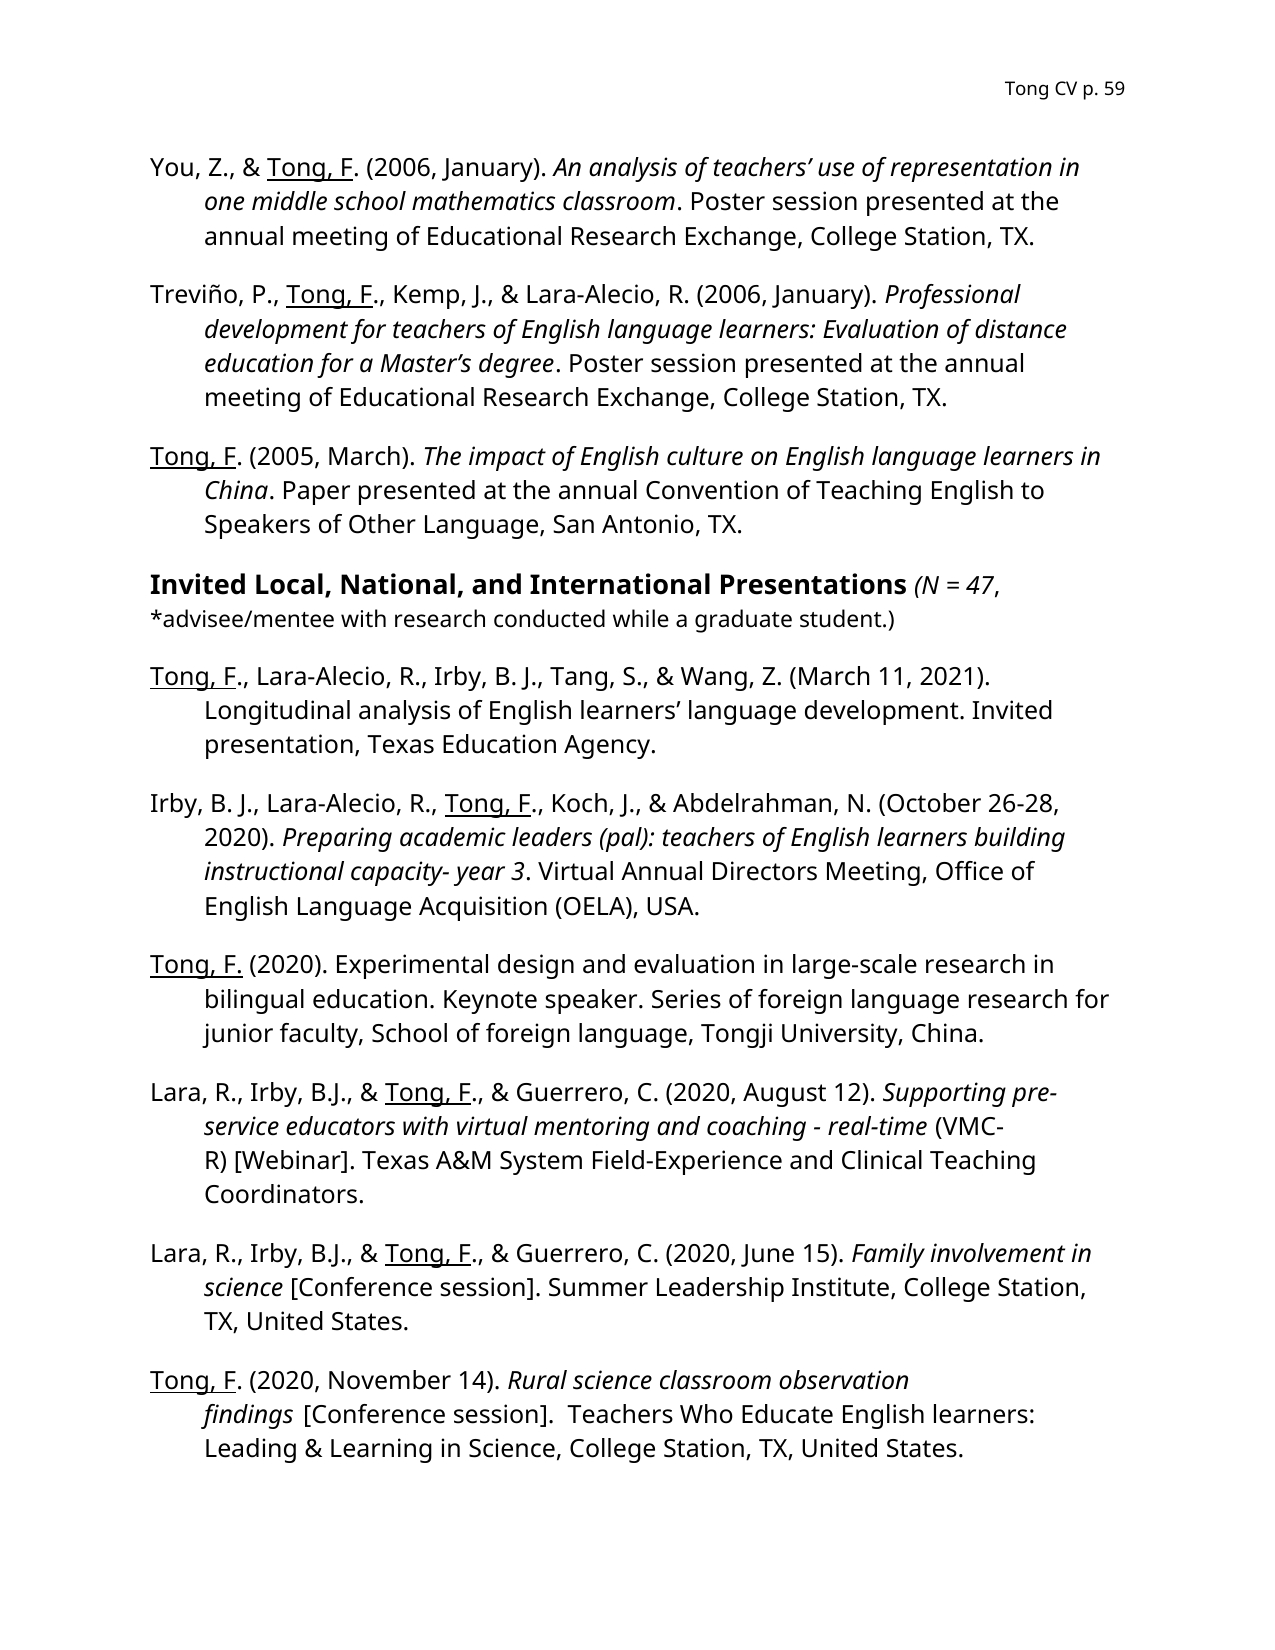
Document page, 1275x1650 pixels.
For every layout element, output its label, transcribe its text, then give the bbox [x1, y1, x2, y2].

text Lara, R., Irby, B.J., & Tong, F., & Guerrero, C. (2020, June 15). Family involvement in science [Conference session]. Summer Leadership Institute, College Station, TX, United States. [150, 1236, 1125, 1338]
text Tong, F., Lara-Alecio, R., Irby, B. J., Tang, S., & Wang, Z. (March 11, 2021). Longitudinal analysis of English learners’ language development. Invited presentation, Texas Education Agency. [150, 659, 1125, 761]
text Tong, F. (2020, November 14). Rural science classroom observation findings [Conference session]. Teachers Who Educate English learners: Leading & Learning in Science, College Station, TX, United States. [150, 1363, 1125, 1465]
text Invited Local, National, and International Presentations (N = 47, *advisee/mentee with research conducted while a graduate student.) [150, 566, 1125, 634]
text Tong, F. (2020). Experimental design and evaluation in large-scale research in bilingual education. Keynote speaker. Series of foreign language research for junior faculty, School of foreign language, Tongji University, China. [150, 947, 1125, 1049]
text Lara, R., Irby, B.J., & Tong, F., & Guerrero, C. (2020, August 12). Supporting pre-service educators with virtual mentoring and coaching - real-time (VMC-R) [Webinar]. Texas A&M System Field-Experience and Clinical Teaching Coordinators. [150, 1074, 1125, 1211]
text You, Z., & Tong, F. (2006, January). An analysis of teachers’ use of representation in one middle school mathematics classroom. Poster session presented at the annual meeting of Educational Research Exchange, College Station, TX. [150, 150, 1125, 252]
text Tong, F. (2005, March). The impact of English culture on English language learners in China. Paper presented at the annual Convention of Teaching English to Speakers of Other Language, San Antonio, TX. [150, 438, 1125, 541]
text Irby, B. J., Lara-Alecio, R., Tong, F., Koch, J., & Abdelrahman, N. (October 26-28, 2020). Preparing academic leaders (pal): teachers of English learners building instructional capacity- year 3. Virtual Annual Directors Meeting, Office of English Language Acquisition (OELA), USA. [150, 786, 1125, 922]
text Treviño, P., Tong, F., Kemp, J., & Lara-Alecio, R. (2006, January). Professional development for teachers of English language learners: Evaluation of distance education for a Master’s degree. Poster session presented at the annual meeting of Educational Research Exchange, College Station, TX. [150, 277, 1125, 413]
